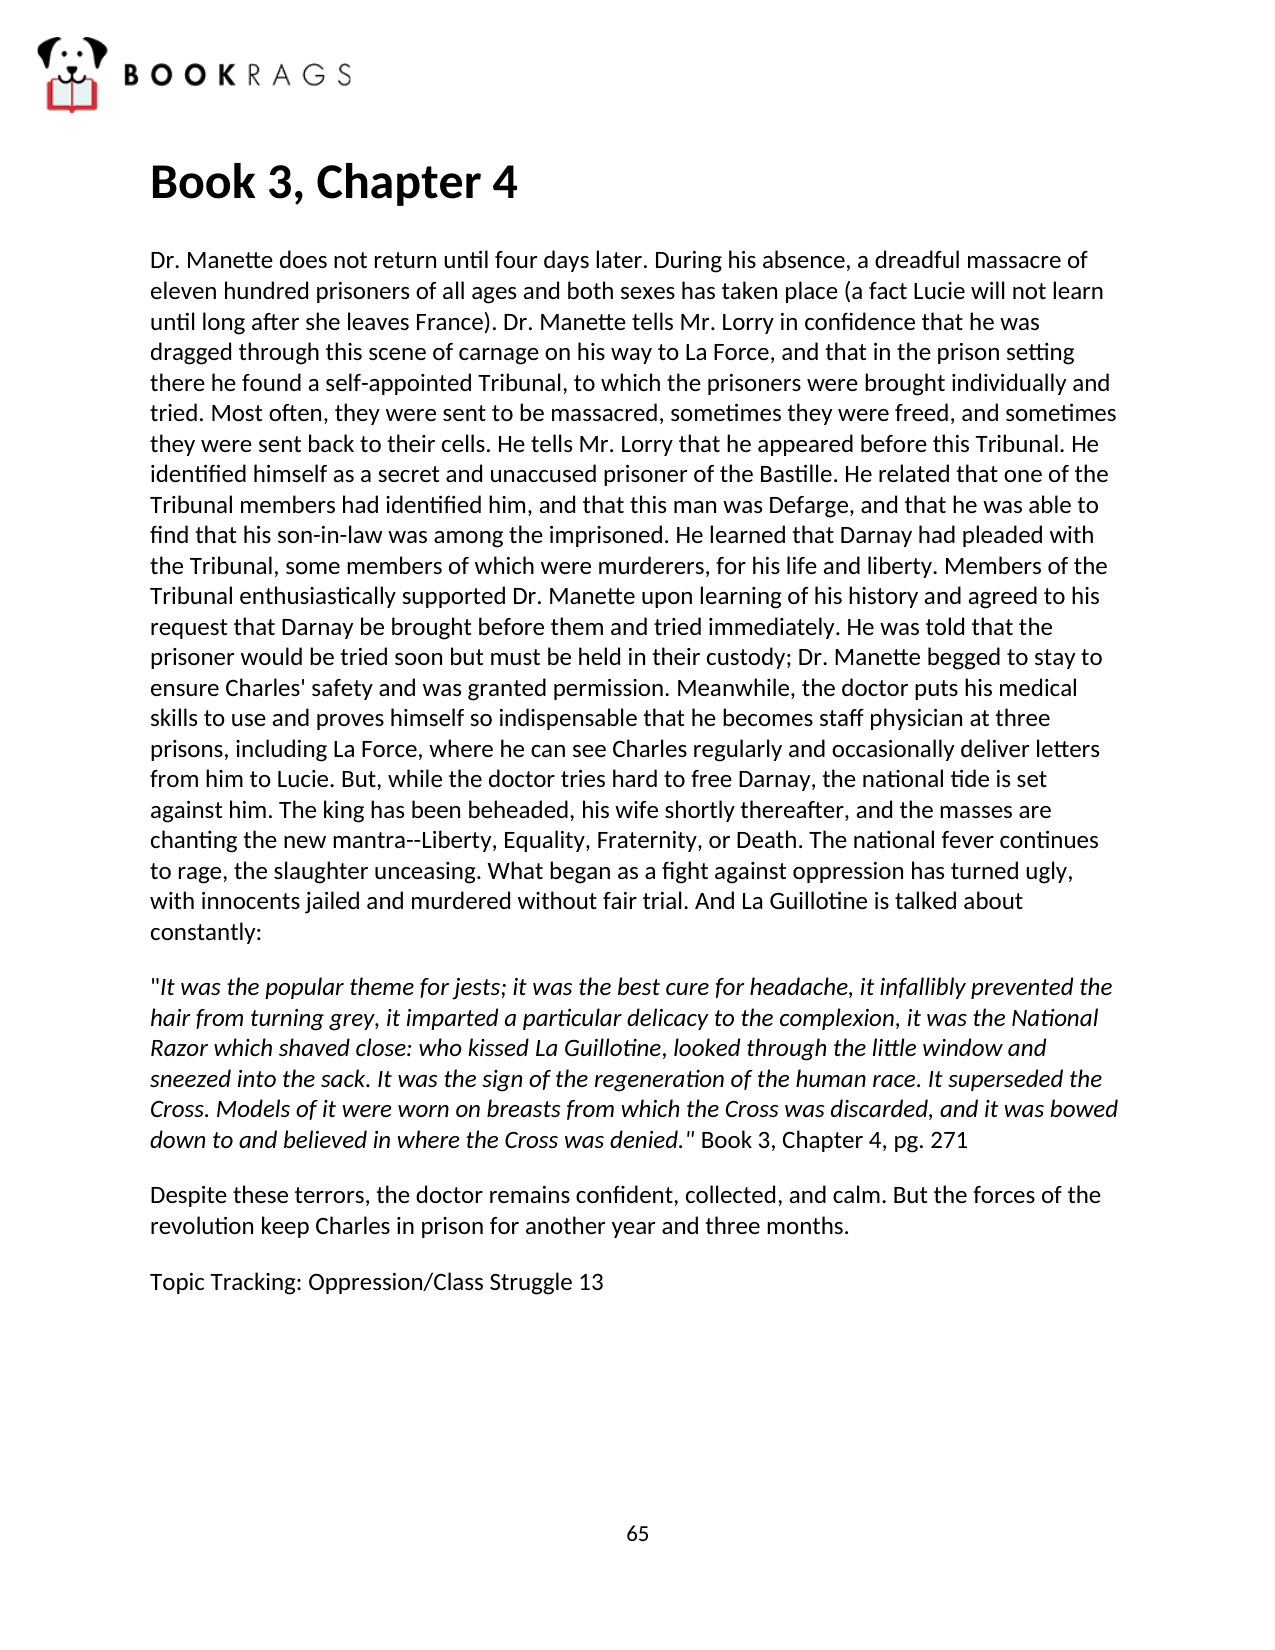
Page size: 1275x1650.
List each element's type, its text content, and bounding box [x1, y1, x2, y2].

text Despite these terrors, the doctor remains confident, collected, and calm. But the forces of the revolution keep Charles in prison for another year and three months. [150, 1180, 1125, 1241]
text Book 3, Chapter 4 [150, 150, 1125, 211]
text "It was the popular theme for jests; it was the best cure for headache, it infallibly prevented the hair from turning grey, it imparted a particular delicacy to the complexion, it was the National Razor which shaved close: who kissed La Guillotine, looked through the little window and sneezed into the sack. It was the sign of the regeneration of the human race. It superseded the Cross. Models of it were worn on breasts from which the Cross was discarded, and it was bowed down to and believed in where the Cross was denied." Book 3, Chapter 4, pg. 271 [150, 972, 1125, 1155]
picture [37, 37, 351, 113]
text Topic Tracking: Oppression/Class Struggle 13 [150, 1266, 1125, 1296]
text Dr. Manette does not return until four days later. During his absence, a dreadful massacre of eleven hundred prisoners of all ages and both sexes has taken place (a fact Lucie will not learn until long after she leaves France). Dr. Manette tells Mr. Lorry in confidence that he was dragged through this scene of carnage on his way to La Force, and that in the prison setting there he found a self-appointed Tribunal, to which the prisoners were brought individually and tried. Most often, they were sent to be massacred, sometimes they were freed, and sometimes they were sent back to their cells. He tells Mr. Lorry that he appeared before this Tribunal. He identified himself as a secret and unaccused prisoner of the Bastille. He related that one of the Tribunal members had identified him, and that this man was Defarge, and that he was able to find that his son-in-law was among the imprisoned. He learned that Darnay had pleaded with the Tribunal, some members of which were murderers, for his life and liberty. Members of the Tribunal enthusiastically supported Dr. Manette upon learning of his history and agreed to his request that Darnay be brought before them and tried immediately. He was told that the prisoner would be tried soon but must be held in their custody; Dr. Manette begged to stay to ensure Charles' safety and was granted permission. Meanwhile, the doctor puts his medical skills to use and proves himself so indispensable that he becomes staff physician at three prisons, including La Force, where he can see Charles regularly and occasionally deliver letters from him to Lucie. But, while the doctor tries hard to free Darnay, the national tide is set against him. The king has been beheaded, his wife shortly thereafter, and the masses are chanting the new mantra--Liberty, Equality, Fraternity, or Death. The national fever continues to rage, the slaughter unceasing. What began as a fight against oppression has turned ugly, with innocents jailed and murdered without fair trial. And La Guillotine is talked about constantly: [150, 244, 1125, 947]
